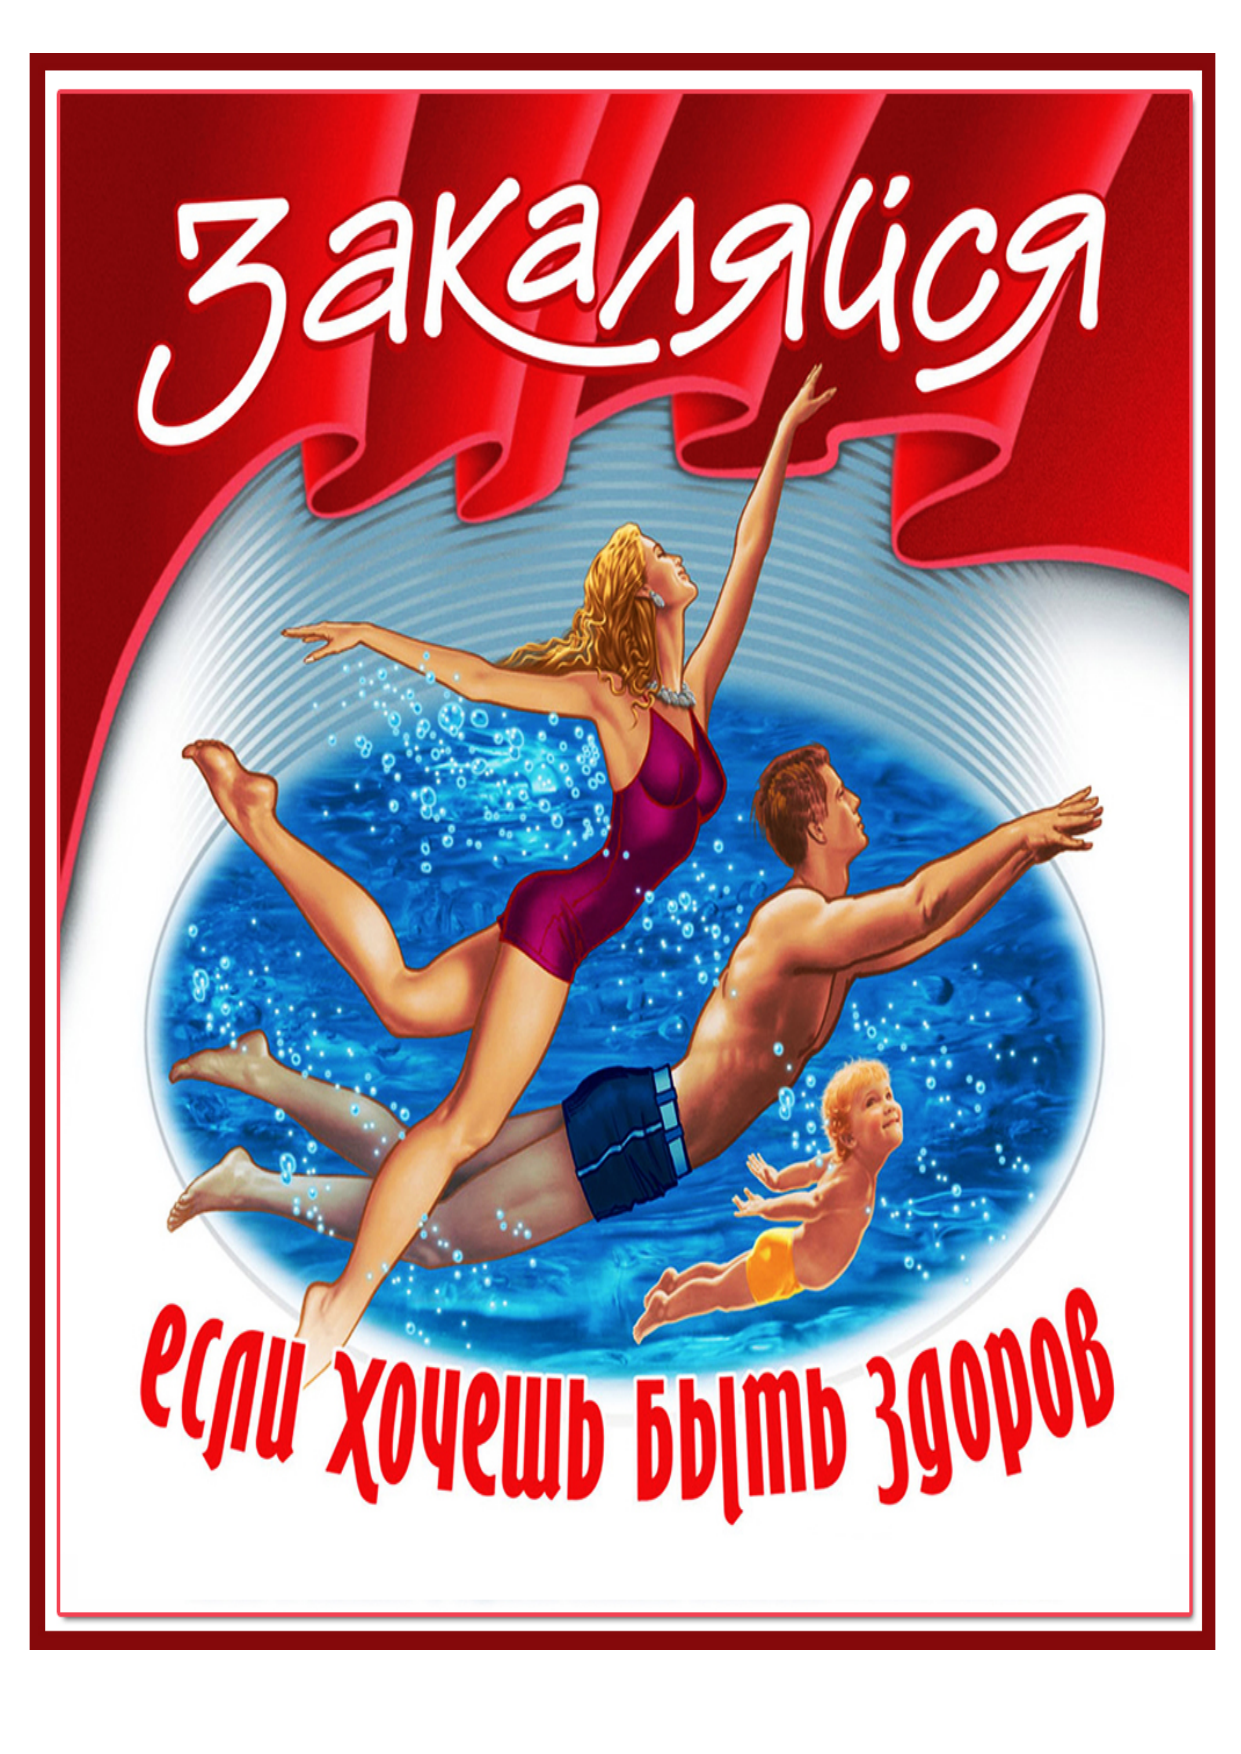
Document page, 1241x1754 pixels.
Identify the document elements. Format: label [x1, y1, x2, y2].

picture [29, 53, 1216, 1650]
